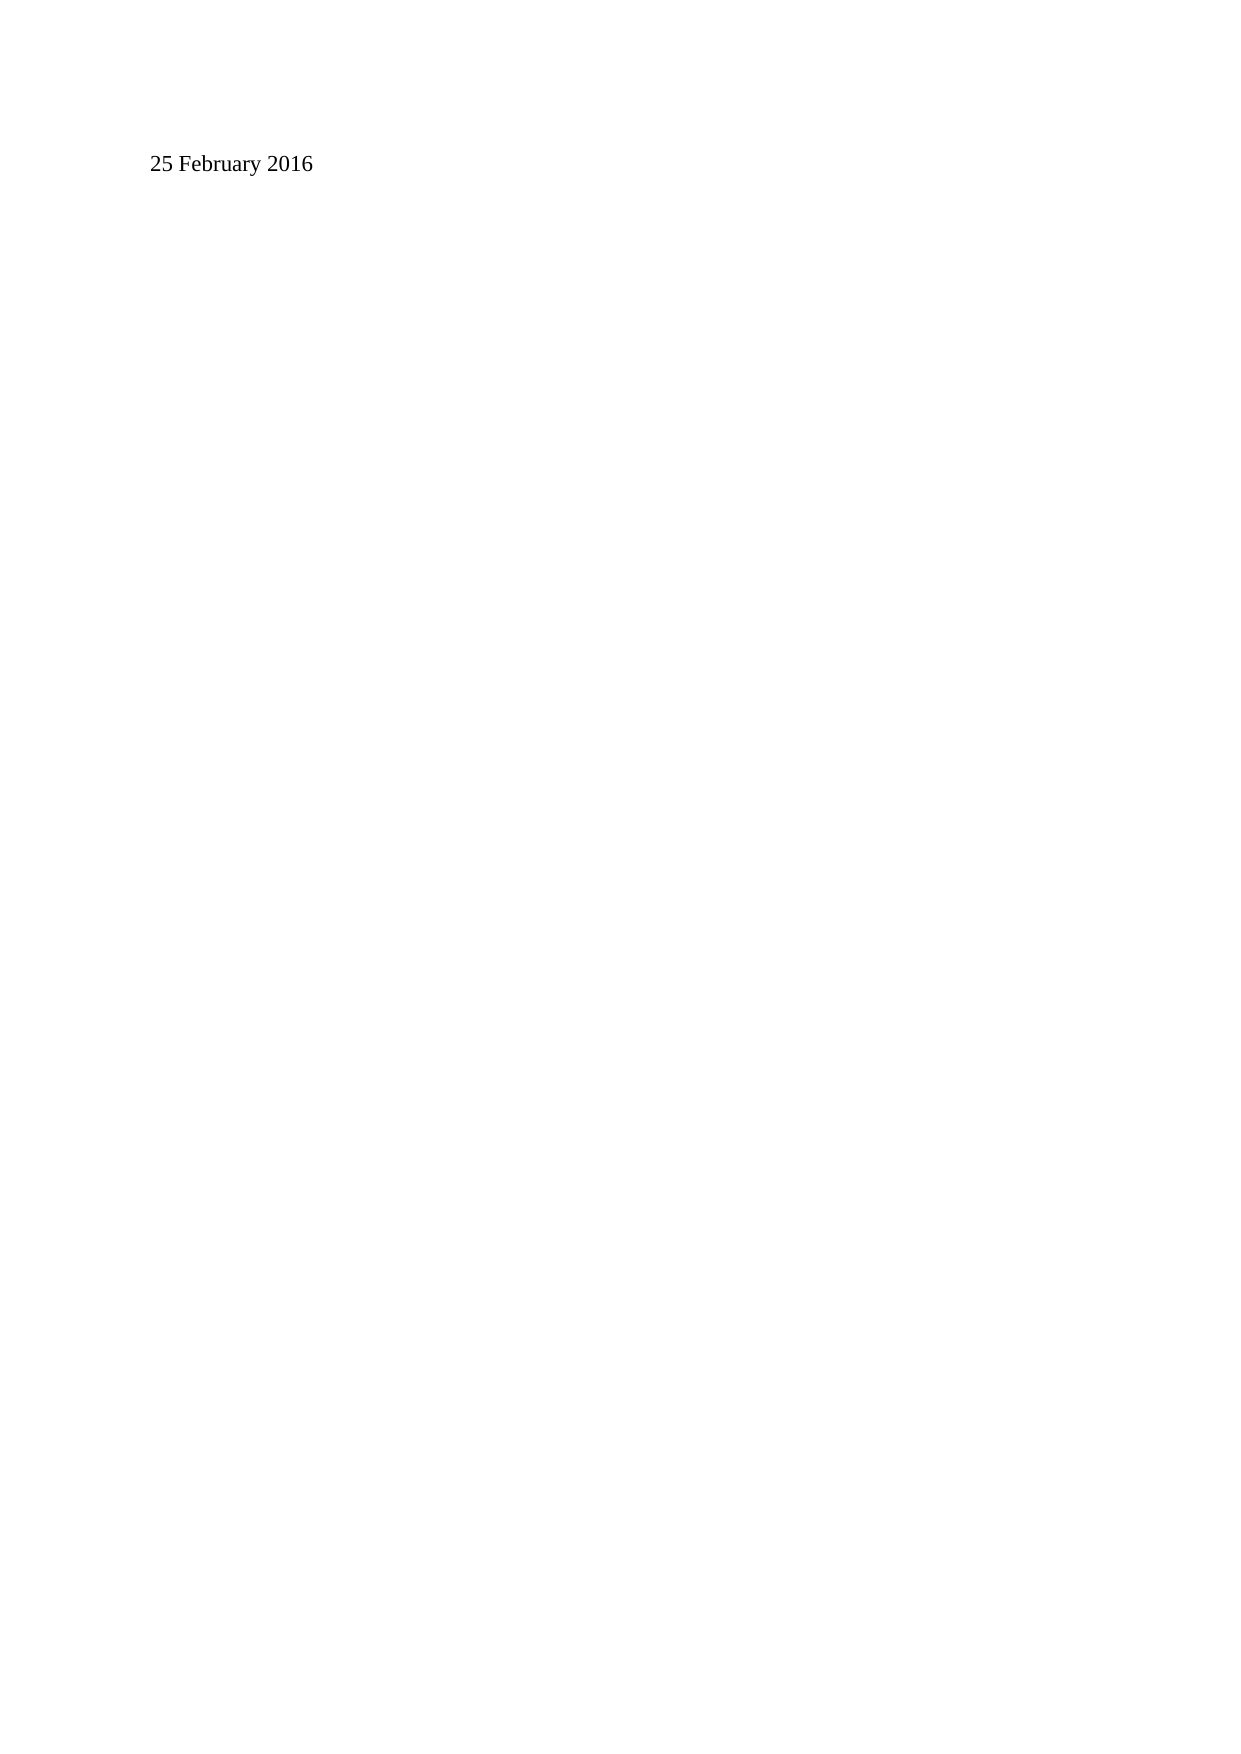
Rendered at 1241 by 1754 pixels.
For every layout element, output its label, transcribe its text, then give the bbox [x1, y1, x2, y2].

text 25 February 2016 [150, 150, 1090, 176]
